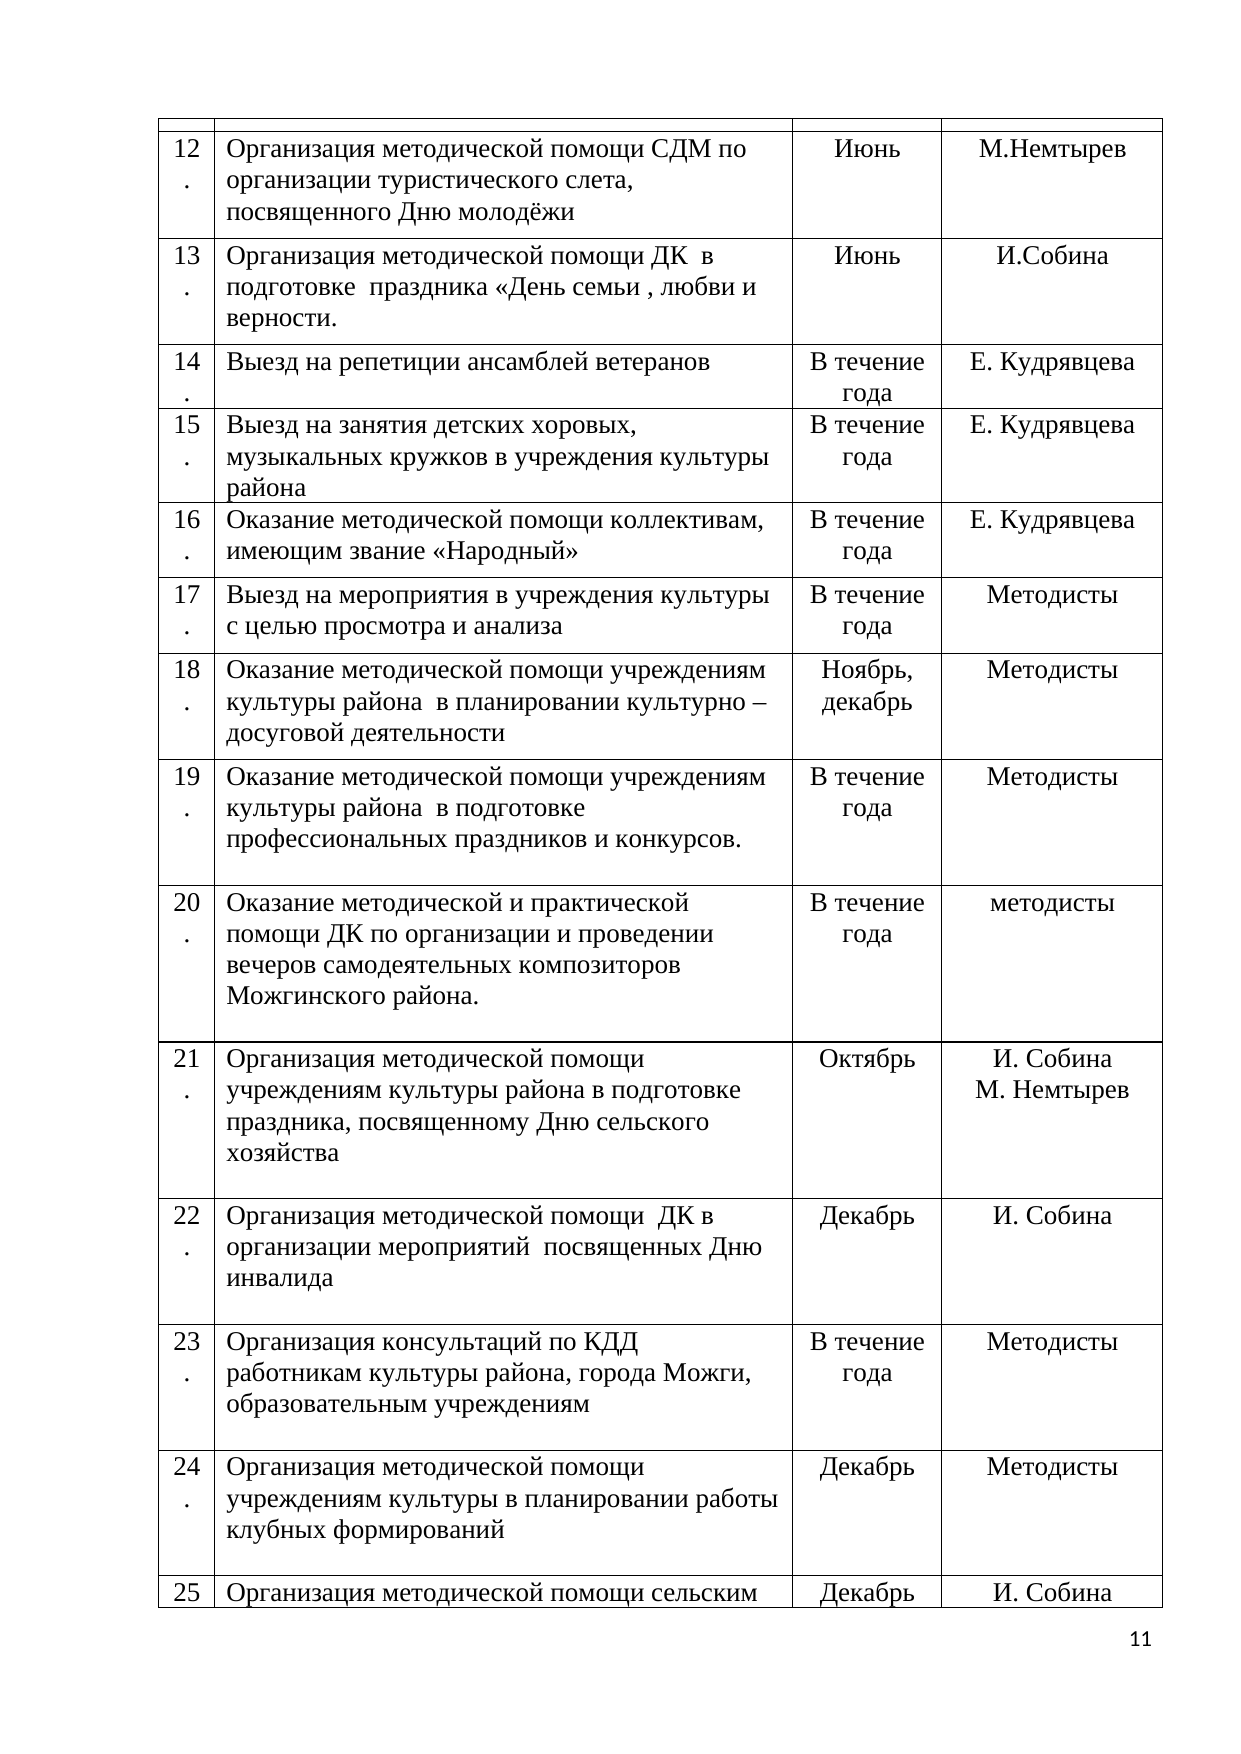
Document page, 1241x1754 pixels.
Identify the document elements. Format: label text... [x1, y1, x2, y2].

table_cell 15. [159, 409, 214, 502]
table_cell Декабрь [793, 1576, 941, 1607]
table_cell Организация методической помощи учреждениям культуры района в подготовке праздника, посвященному Дню сельского хозяйства [215, 1043, 792, 1198]
table_cell Е. Кудрявцева [942, 409, 1162, 502]
table_cell 20. [159, 886, 214, 1041]
table_cell Методисты [942, 578, 1162, 653]
table_cell Оказание методической и практической помощи ДК по организации и проведении вечеров самодеятельных композиторов Можгинского района. [215, 886, 792, 1041]
table_cell Организация методической помощи ДК в организации мероприятий посвященных Дню инвалида [215, 1199, 792, 1324]
table_cell Методисты [942, 760, 1162, 885]
table_cell 17. [159, 578, 214, 653]
table_cell 19. [159, 760, 214, 885]
table_cell 22. [159, 1199, 214, 1324]
table_cell Октябрь [793, 1043, 941, 1198]
table_cell В течение года [793, 760, 941, 885]
table_cell 18. [159, 654, 214, 759]
table_cell Декабрь [793, 1451, 941, 1575]
table_cell Ноябрь, декабрь [793, 654, 941, 759]
table_cell В течение года [793, 345, 941, 407]
table_cell В течение года [793, 503, 941, 577]
table_cell 21. [159, 1043, 214, 1198]
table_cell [215, 119, 792, 131]
table_cell И.Собина [942, 239, 1162, 344]
table_cell методисты [942, 886, 1162, 1041]
table_cell Организация консультаций по КДД работникам культуры района, города Можги, образовательным учреждениям [215, 1325, 792, 1449]
table_cell Организация методической помощи СДМ по организации туристического слета, посвященного Дню молодёжи [215, 132, 792, 238]
table_cell 23. [159, 1325, 214, 1449]
table_cell В течение года [793, 1325, 941, 1449]
table_cell Выезд на мероприятия в учреждения культуры с целью просмотра и анализа [215, 578, 792, 653]
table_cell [942, 1576, 1162, 1607]
table_cell И. Собина [942, 1199, 1162, 1324]
table_cell Декабрь [793, 1199, 941, 1324]
table_cell 13. [159, 239, 214, 344]
table_cell Е. Кудрявцева [942, 345, 1162, 407]
table_cell 25. [159, 1576, 214, 1607]
table_cell В течение года [793, 578, 941, 653]
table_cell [215, 1576, 792, 1607]
table_cell 24. [159, 1451, 214, 1575]
table_cell Организация методической помощи учреждениям культуры в планировании работы клубных формирований [215, 1451, 792, 1575]
table_cell Оказание методической помощи учреждениям культуры района в подготовке профессиональных праздников и конкурсов. [215, 760, 792, 885]
table_cell 16. [159, 503, 214, 577]
table_cell Выезд на репетиции ансамблей ветеранов [215, 345, 792, 407]
table_cell Организация методической помощи ДК в подготовке праздника «День семьи , любви и верности. [215, 239, 792, 344]
table_cell Е. Кудрявцева [942, 503, 1162, 577]
table_cell Июнь [793, 132, 941, 238]
table_cell Оказание методической помощи коллективам, имеющим звание «Народный» [215, 503, 792, 577]
table_cell В течение года [793, 886, 941, 1041]
table_cell Методисты [942, 1451, 1162, 1575]
table_cell Выезд на занятия детских хоровых, музыкальных кружков в учреждения культуры района [215, 409, 792, 502]
table_cell В течение года [793, 409, 941, 502]
table_cell 12. [159, 132, 214, 238]
table_cell Методисты [942, 1325, 1162, 1449]
table_cell М.Немтырев [942, 132, 1162, 238]
table_cell Июнь [793, 239, 941, 344]
table_cell 14. [159, 345, 214, 407]
table_cell Оказание методической помощи учреждениям культуры района в планировании культурно – досуговой деятельности [215, 654, 792, 759]
table_cell Методисты [942, 654, 1162, 759]
table_cell И. Собина М. Немтырев [942, 1043, 1162, 1198]
